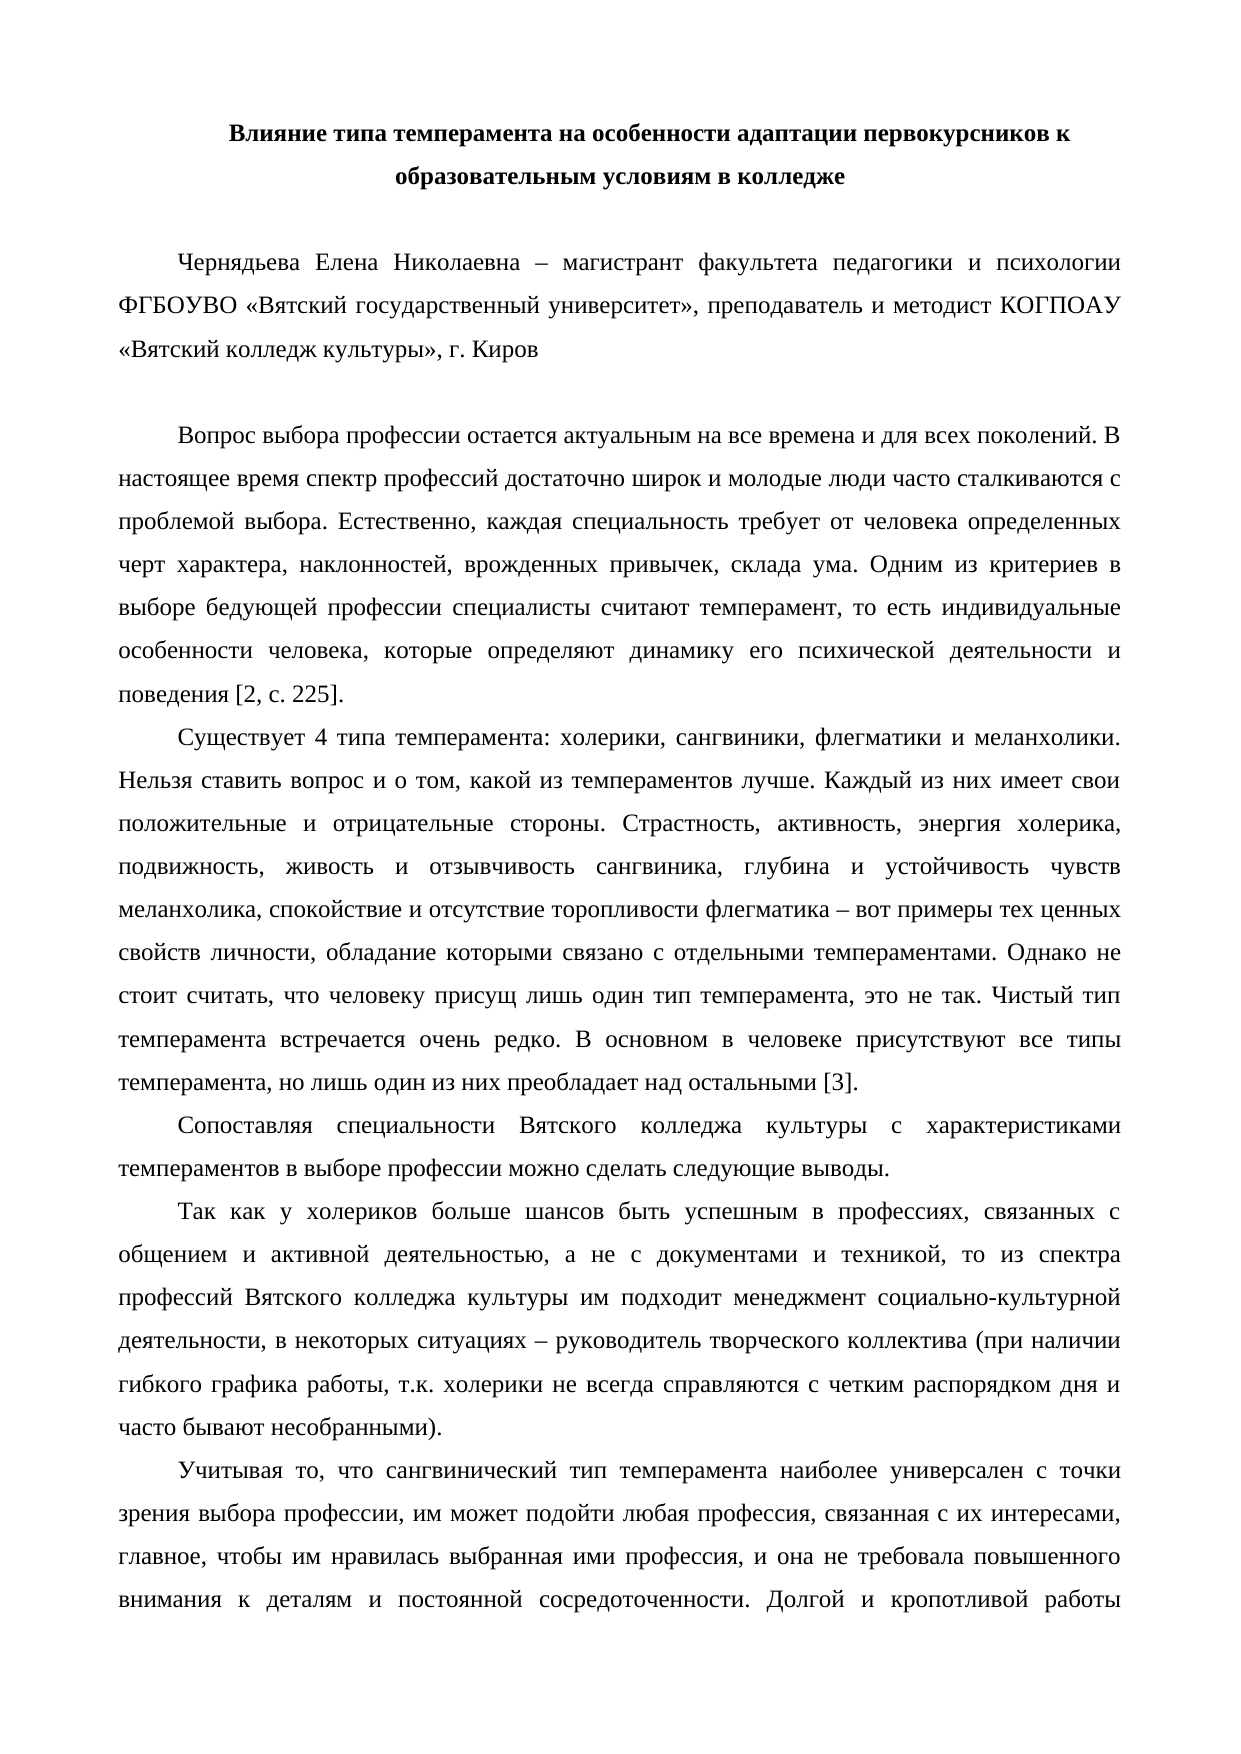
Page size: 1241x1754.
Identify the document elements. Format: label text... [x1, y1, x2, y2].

text Так как у холериков больше шансов быть успешным в профессиях, связанных с общением и активной деятельностью, а не с документами и техникой, то из спектра профессий Вятского колледжа культуры им подходит менеджмент социально-культурной деятельности, в некоторых ситуациях – руководитель творческого коллектива (при наличии гибкого графика работы, т.к. холерики не всегда справляются с четким распорядком дня и часто бывают несобранными). [118, 1196, 1122, 1441]
text Сопоставляя специальности Вятского колледжа культуры с характеристиками темпераментов в выборе профессии можно сделать следующие выводы. [118, 1110, 1122, 1182]
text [118, 1455, 1122, 1613]
text Влияние типа темперамента на особенности адаптации первокурсников к образовательным условиям в колледже [118, 118, 1122, 190]
text Вопрос выбора профессии остается актуальным на все времена и для всех поколений. В настоящее время спектр профессий достаточно широк и молодые люди часто сталкиваются с проблемой выбора. Естественно, каждая специальность требует от человека определенных черт характера, наклонностей, врожденных привычек, склада ума. Одним из критериев в выборе бедующей профессии специалисты считают темперамент, то есть индивидуальные особенности человека, которые определяют динамику его психической деятельности и поведения [2, с. 225]. [118, 420, 1122, 707]
text Существует 4 типа темперамента: холерики, сангвиники, флегматики и меланхолики. Нельзя ставить вопрос и о том, какой из темпераментов лучше. Каждый из них имеет свои положительные и отрицательные стороны. Страстность, активность, энергия холерика, подвижность, живость и отзывчивость сангвиника, глубина и устойчивость чувств меланхолика, спокойствие и отсутствие торопливости флегматика – вот примеры тех ценных свойств личности, обладание которыми связано с отдельными темпераментами. Однако не стоит считать, что человеку присущ лишь один тип темперамента, это не так. Чистый тип темперамента встречается очень редко. В основном в человеке присутствуют все типы темперамента, но лишь один из них преобладает над остальными [3]. [118, 722, 1122, 1096]
text Чернядьева Елена Николаевна – магистрант факультета педагогики и психологии ФГБОУВО «Вятский государственный университет», преподаватель и методист КОГПОАУ «Вятский колледж культуры», г. Киров [118, 247, 1122, 362]
